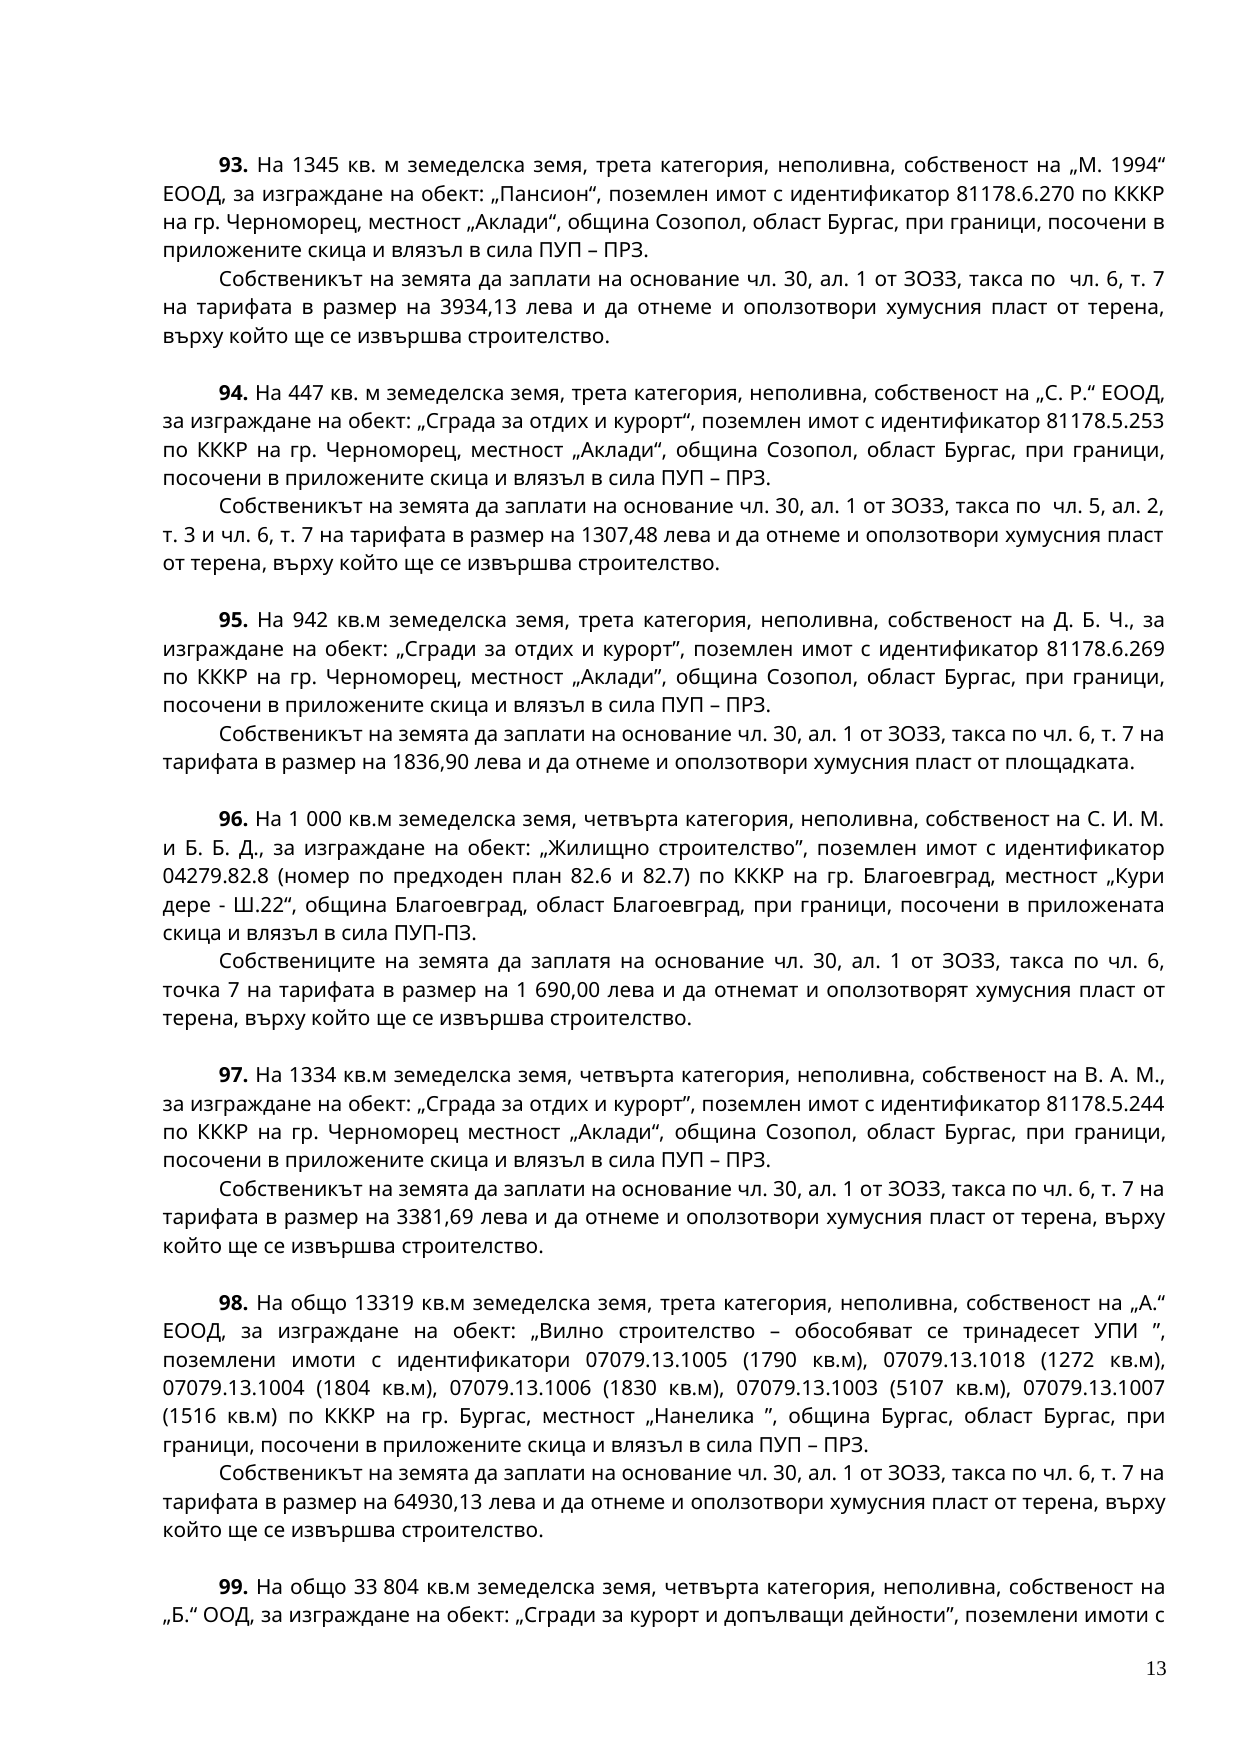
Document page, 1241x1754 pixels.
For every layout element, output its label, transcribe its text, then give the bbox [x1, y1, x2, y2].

text 93. На 1345 кв. м земеделска земя, трета категория, неполивна, собственост на „М. 1994“ ЕООД, за изграждане на обект: „Пансион“, поземлен имот с идентификатор 81178.6.270 по КККР на гр. Черноморец, местност „Аклади“, община Созопол, област Бургас, при граници, посочени в приложените скица и влязъл в сила ПУП – ПРЗ. [162, 150, 1167, 264]
text Собственикът на земята да заплати на основание чл. 30, ал. 1 от ЗОЗЗ, такса по чл. 6, т. 7 на тарифата в размер на 3934,13 лева и да отнеме и оползотвори хумусния пласт от терена, върху който ще се извършва строителство. [162, 264, 1167, 349]
text 96. На 1 000 кв.м земеделска земя, четвърта категория, неполивна, собственост на С. И. М. и Б. Б. Д., за изграждане на обект: „Жилищно строителство”, поземлен имот с идентификатор 04279.82.8 (номер по предходен план 82.6 и 82.7) по КККР на гр. Благоевград, местност „Кури дере - Ш.22“, община Благоевград, област Благоевград, при граници, посочени в приложената скица и влязъл в сила ПУП-ПЗ. [162, 804, 1167, 947]
text Собственикът на земята да заплати на основание чл. 30, ал. 1 от ЗОЗЗ, такса по чл. 6, т. 7 на тарифата в размер на 1836,90 лева и да отнеме и оползотвори хумусния пласт от площадката. [162, 719, 1167, 776]
text Собственикът на земята да заплати на основание чл. 30, ал. 1 от ЗОЗЗ, такса по чл. 6, т. 7 на тарифата в размер на 3381,69 лева и да отнеме и оползотвори хумусния пласт от терена, върху който ще се извършва строителство. [162, 1174, 1167, 1259]
text 94. На 447 кв. м земеделска земя, трета категория, неполивна, собственост на „С. Р.“ ЕООД, за изграждане на обект: „Сграда за отдих и курорт“, поземлен имот с идентификатор 81178.5.253 по КККР на гр. Черноморец, местност „Аклади“, община Созопол, област Бургас, при граници, посочени в приложените скица и влязъл в сила ПУП – ПРЗ. [162, 378, 1167, 492]
text 98. На общо 13319 кв.м земеделска земя, трета категория, неполивна, собственост на „А.“ ЕООД, за изграждане на обект: „Вилно строителство – обособяват се тринадесет УПИ ”, поземлени имоти с идентификатори 07079.13.1005 (1790 кв.м), 07079.13.1018 (1272 кв.м), 07079.13.1004 (1804 кв.м), 07079.13.1006 (1830 кв.м), 07079.13.1003 (5107 кв.м), 07079.13.1007 (1516 кв.м) по КККР на гр. Бургас, местност „Нанелика ”, община Бургас, област Бургас, при граници, посочени в приложените скица и влязъл в сила ПУП – ПРЗ. [162, 1288, 1167, 1458]
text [162, 1572, 1167, 1629]
text 97. На 1334 кв.м земеделска земя, четвърта категория, неполивна, собственост на В. А. М., за изграждане на обект: „Сграда за отдих и курорт”, поземлен имот с идентификатор 81178.5.244 по КККР на гр. Черноморец местност „Аклади“, община Созопол, област Бургас, при граници, посочени в приложените скица и влязъл в сила ПУП – ПРЗ. [162, 1060, 1167, 1174]
text Собственикът на земята да заплати на основание чл. 30, ал. 1 от ЗОЗЗ, такса по чл. 5, ал. 2, т. 3 и чл. 6, т. 7 на тарифата в размер на 1307,48 лева и да отнеме и оползотвори хумусния пласт от терена, върху който ще се извършва строителство. [162, 492, 1167, 577]
text Собствениците на земята да заплатя на основание чл. 30, ал. 1 от ЗОЗЗ, такса по чл. 6, точка 7 на тарифата в размер на 1 690,00 лева и да отнемат и оползотворят хумусния пласт от терена, върху който ще се извършва строителство. [162, 947, 1167, 1032]
text Собственикът на земята да заплати на основание чл. 30, ал. 1 от ЗОЗЗ, такса по чл. 6, т. 7 на тарифата в размер на 64930,13 лева и да отнеме и оползотвори хумусния пласт от терена, върху който ще се извършва строителство. [162, 1458, 1167, 1544]
text 95. На 942 кв.м земеделска земя, трета категория, неполивна, собственост на Д. Б. Ч., за изграждане на обект: „Сгради за отдих и курорт”, поземлен имот с идентификатор 81178.6.269 по КККР на гр. Черноморец, местност „Аклади”, община Созопол, област Бургас, при граници, посочени в приложените скица и влязъл в сила ПУП – ПРЗ. [162, 605, 1167, 719]
